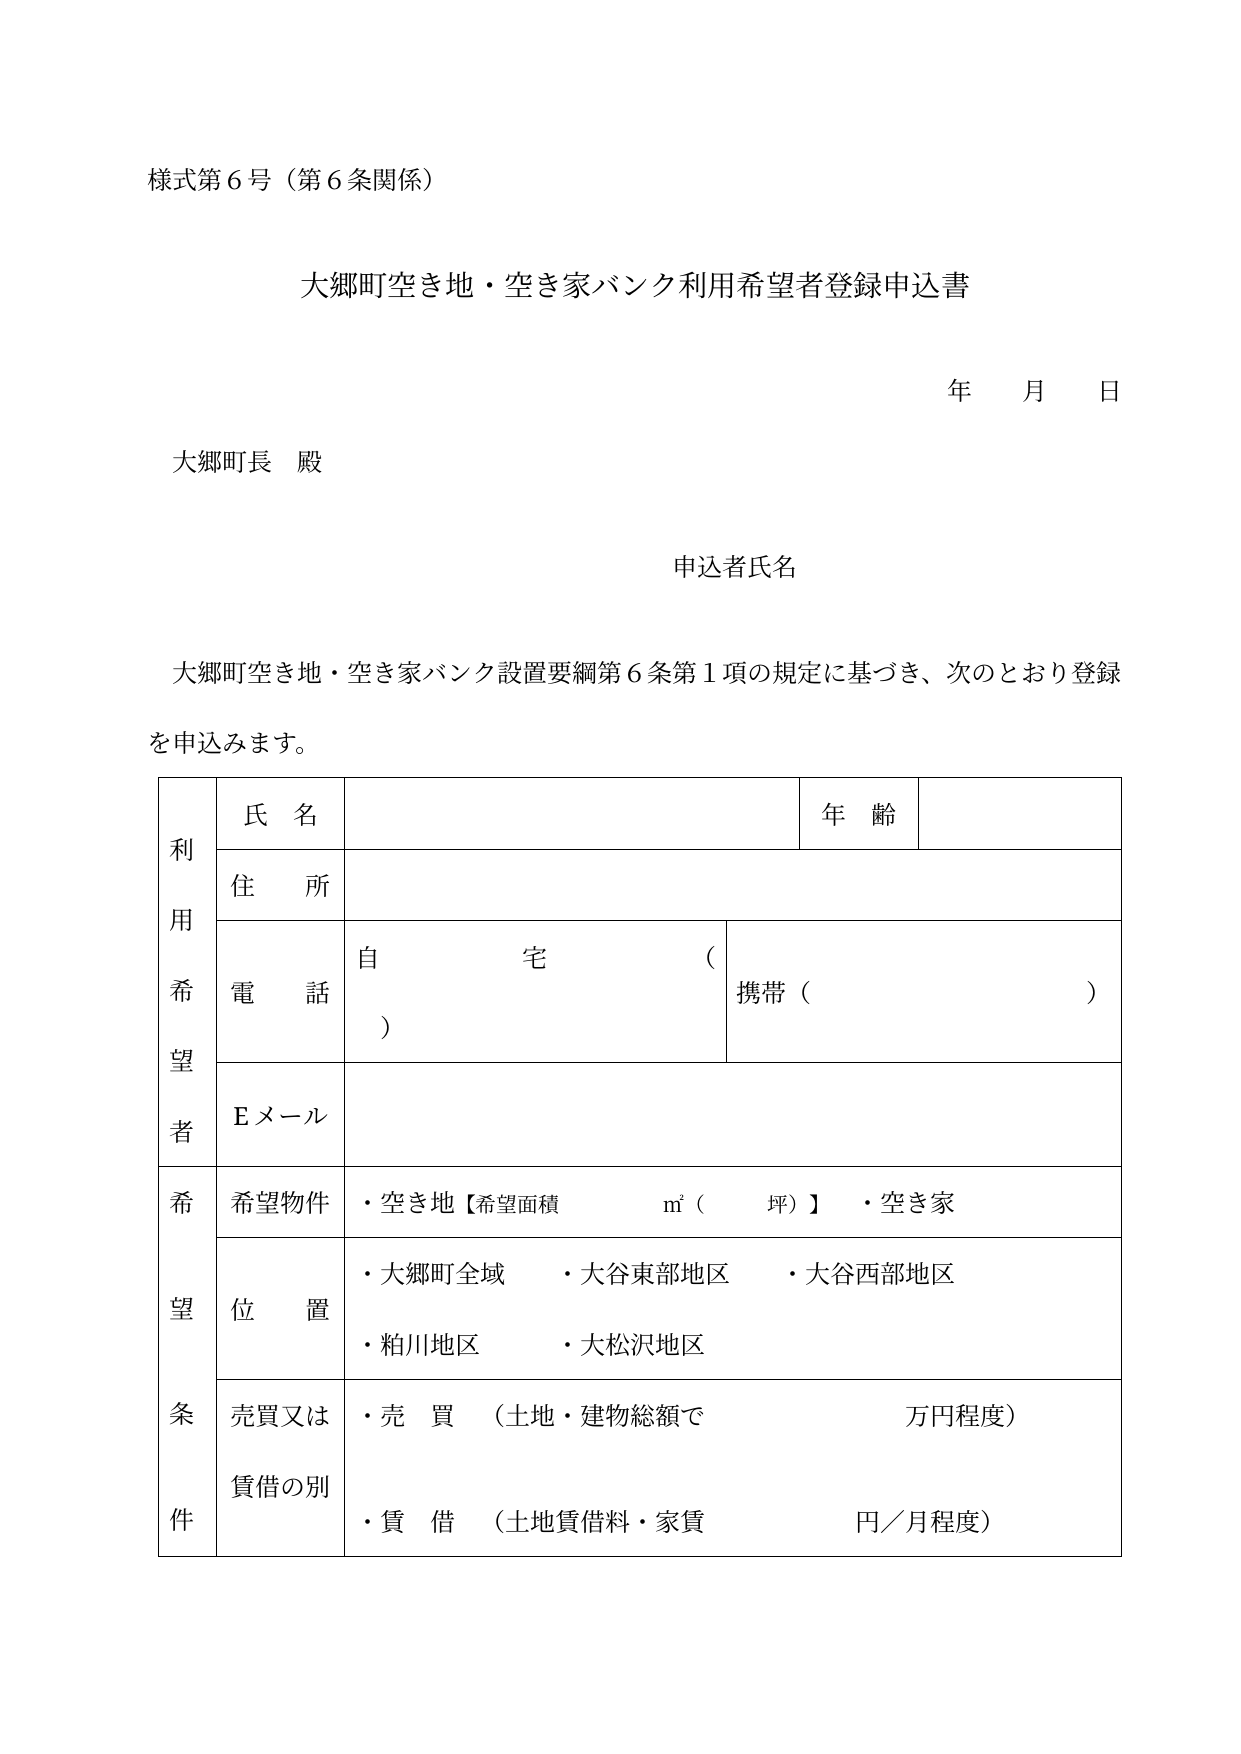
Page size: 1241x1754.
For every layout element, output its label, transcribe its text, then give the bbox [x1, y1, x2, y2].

table_cell 希 望 条 件 等 [159, 1167, 216, 1556]
table_cell ・大郷町全域 ・大谷東部地区 ・大谷西部地区 ・粕川地区 ・大松沢地区 [345, 1238, 1121, 1379]
text 大郷町空き地・空き家バンク利用希望者登録申込書 [148, 249, 1122, 319]
table_cell ・空き地【希望面積 ㎡（ 坪）】 ・空き家 [345, 1167, 1121, 1237]
table_cell 位 置 [217, 1238, 344, 1379]
table_header [345, 778, 799, 849]
table_header 利用希望者 [159, 778, 216, 1166]
table_cell 携帯（ ） [727, 921, 1121, 1062]
table_cell 住 所 [217, 850, 344, 920]
text 大郷町長 殿 [148, 425, 1122, 496]
text 様式第６号（第６条関係） [148, 143, 1122, 214]
table_cell 自宅（ ） [345, 921, 726, 1062]
table_cell 売買又は賃借の別 [217, 1380, 344, 1556]
text 大郷町空き地・空き家バンク設置要綱第６条第１項の規定に基づき、次のとおり登録を申込みます。 [148, 636, 1122, 777]
table_cell ・売 買 （土地・建物総額で 万円程度） ・賃 借 （土地賃借料・家賃 円／月程度） [345, 1380, 1121, 1556]
table_header 年 齢 [800, 778, 918, 849]
table_header 氏 名 [217, 778, 344, 849]
table_cell [345, 1063, 1121, 1166]
table_cell Eメール [217, 1063, 344, 1166]
table_cell [345, 850, 1121, 920]
table_cell 電 話 [217, 921, 344, 1062]
table_header [919, 778, 1121, 849]
text 申込者氏名 [148, 531, 1122, 601]
text 年 月 日 [148, 355, 1122, 425]
table_cell 希望物件 [217, 1167, 344, 1237]
